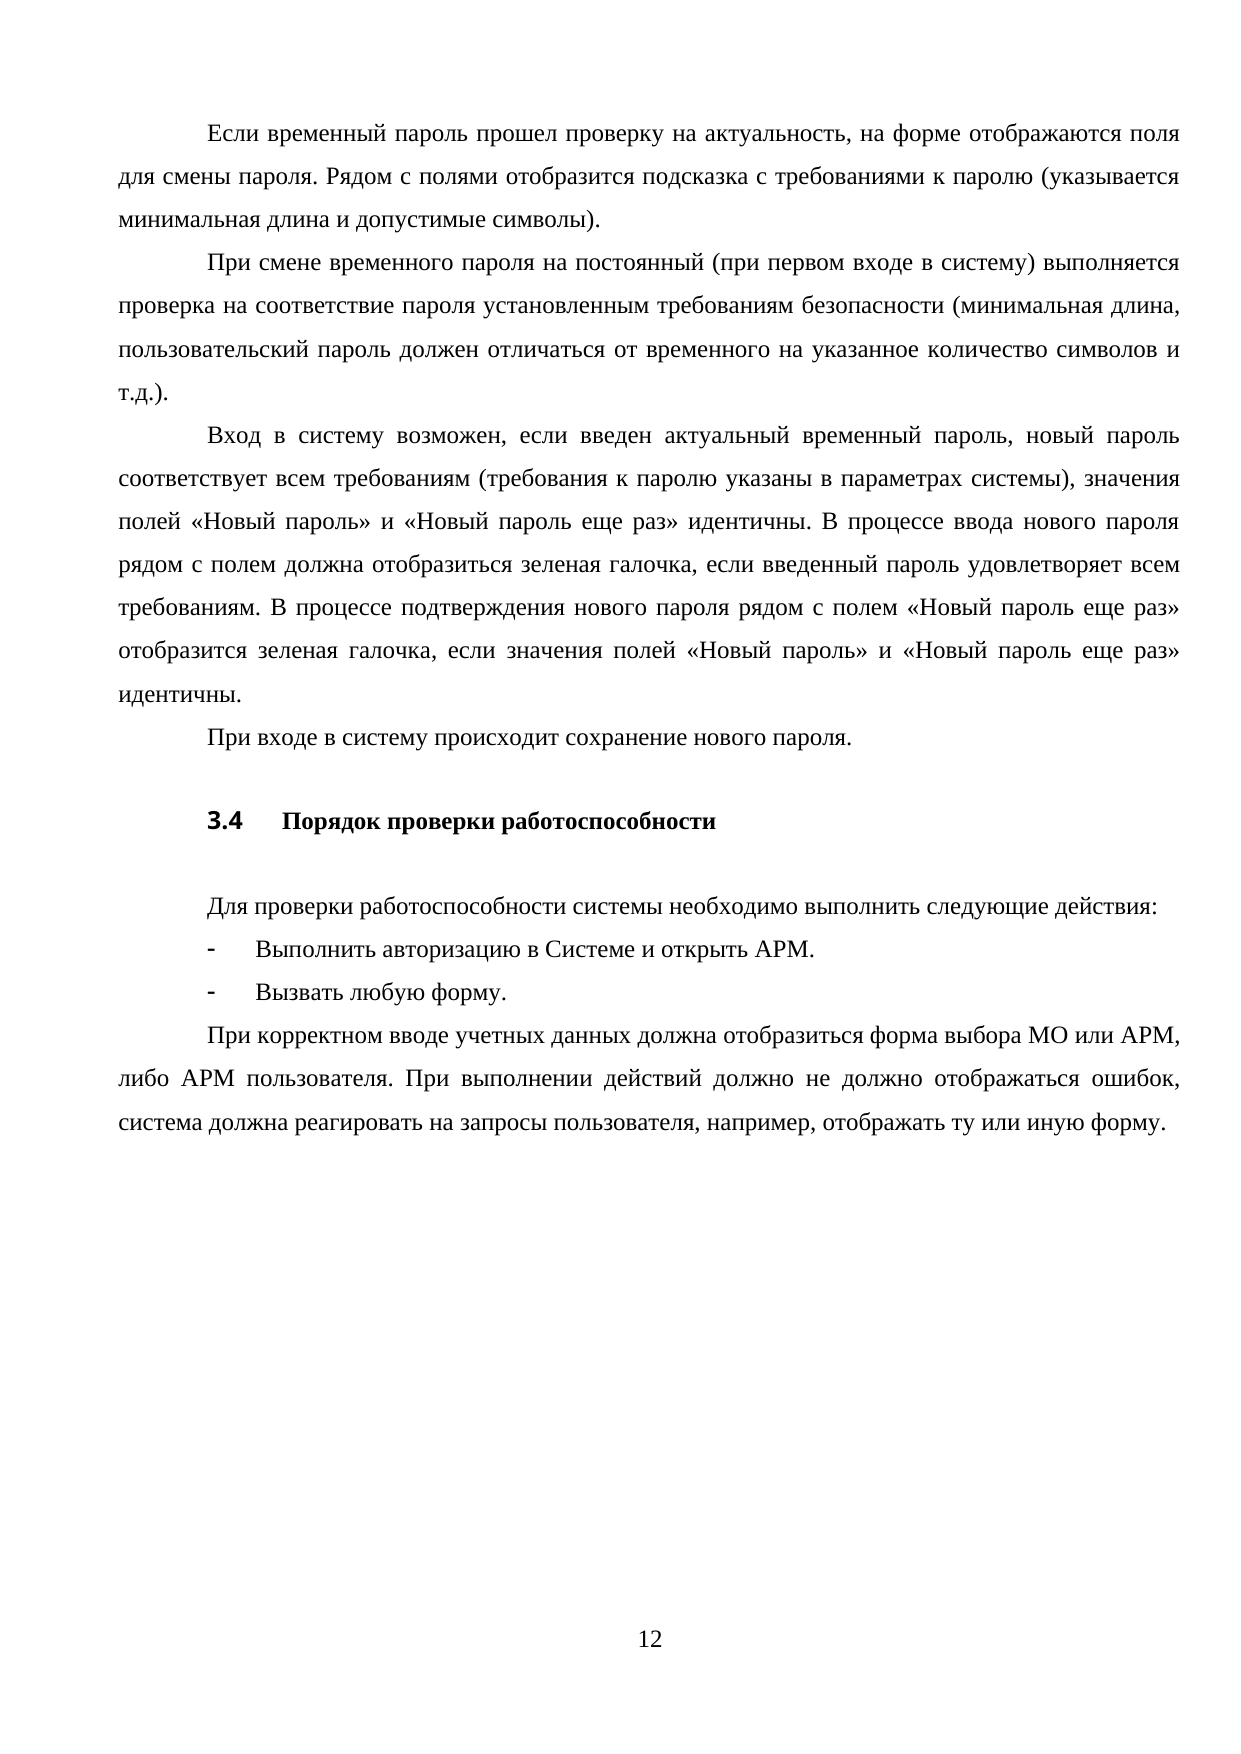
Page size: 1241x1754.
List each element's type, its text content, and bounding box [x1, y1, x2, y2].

list Выполнить авторизацию в Системе и открыть АРМ. [207, 934, 1181, 963]
text При входе в систему происходит сохранение нового пароля. [118, 722, 1181, 751]
text Для проверки работоспособности системы необходимо выполнить следующие действия: [118, 891, 1181, 920]
text Вход в систему возможен, если введен актуальный временный пароль, новый пароль соответствует всем требованиям (требования к паролю указаны в параметрах системы), значения полей «Новый пароль» и «Новый пароль еще раз» идентичны. В процессе ввода нового пароля рядом с полем должна отобразиться зеленая галочка, если введенный пароль удовлетворяет всем требованиям. В процессе подтверждения нового пароля рядом с полем «Новый пароль еще раз» отобразится зеленая галочка, если значения полей «Новый пароль» и «Новый пароль еще раз» идентичны. [118, 420, 1181, 707]
text При корректном вводе учетных данных должна отобразиться форма выбора МО или АРМ, либо АРМ пользователя. При выполнении действий должно не должно отображаться ошибок, система должна реагировать на запросы пользователя, например, отображать ту или иную форму. [118, 1020, 1181, 1135]
list Вызвать любую форму. [207, 977, 1181, 1006]
text При смене временного пароля на постоянный (при первом входе в систему) выполняется проверка на соответствие пароля установленным требованиям безопасности (минимальная длина, пользовательский пароль должен отличаться от временного на указанное количество символов и т.д.). [118, 247, 1181, 406]
text Если временный пароль прошел проверку на актуальность, на форме отображаются поля для смены пароля. Рядом с полями отобразится подсказка с требованиями к паролю (указывается минимальная длина и допустимые символы). [118, 118, 1181, 233]
subtitle Порядок проверки работоспособности [207, 802, 1181, 837]
